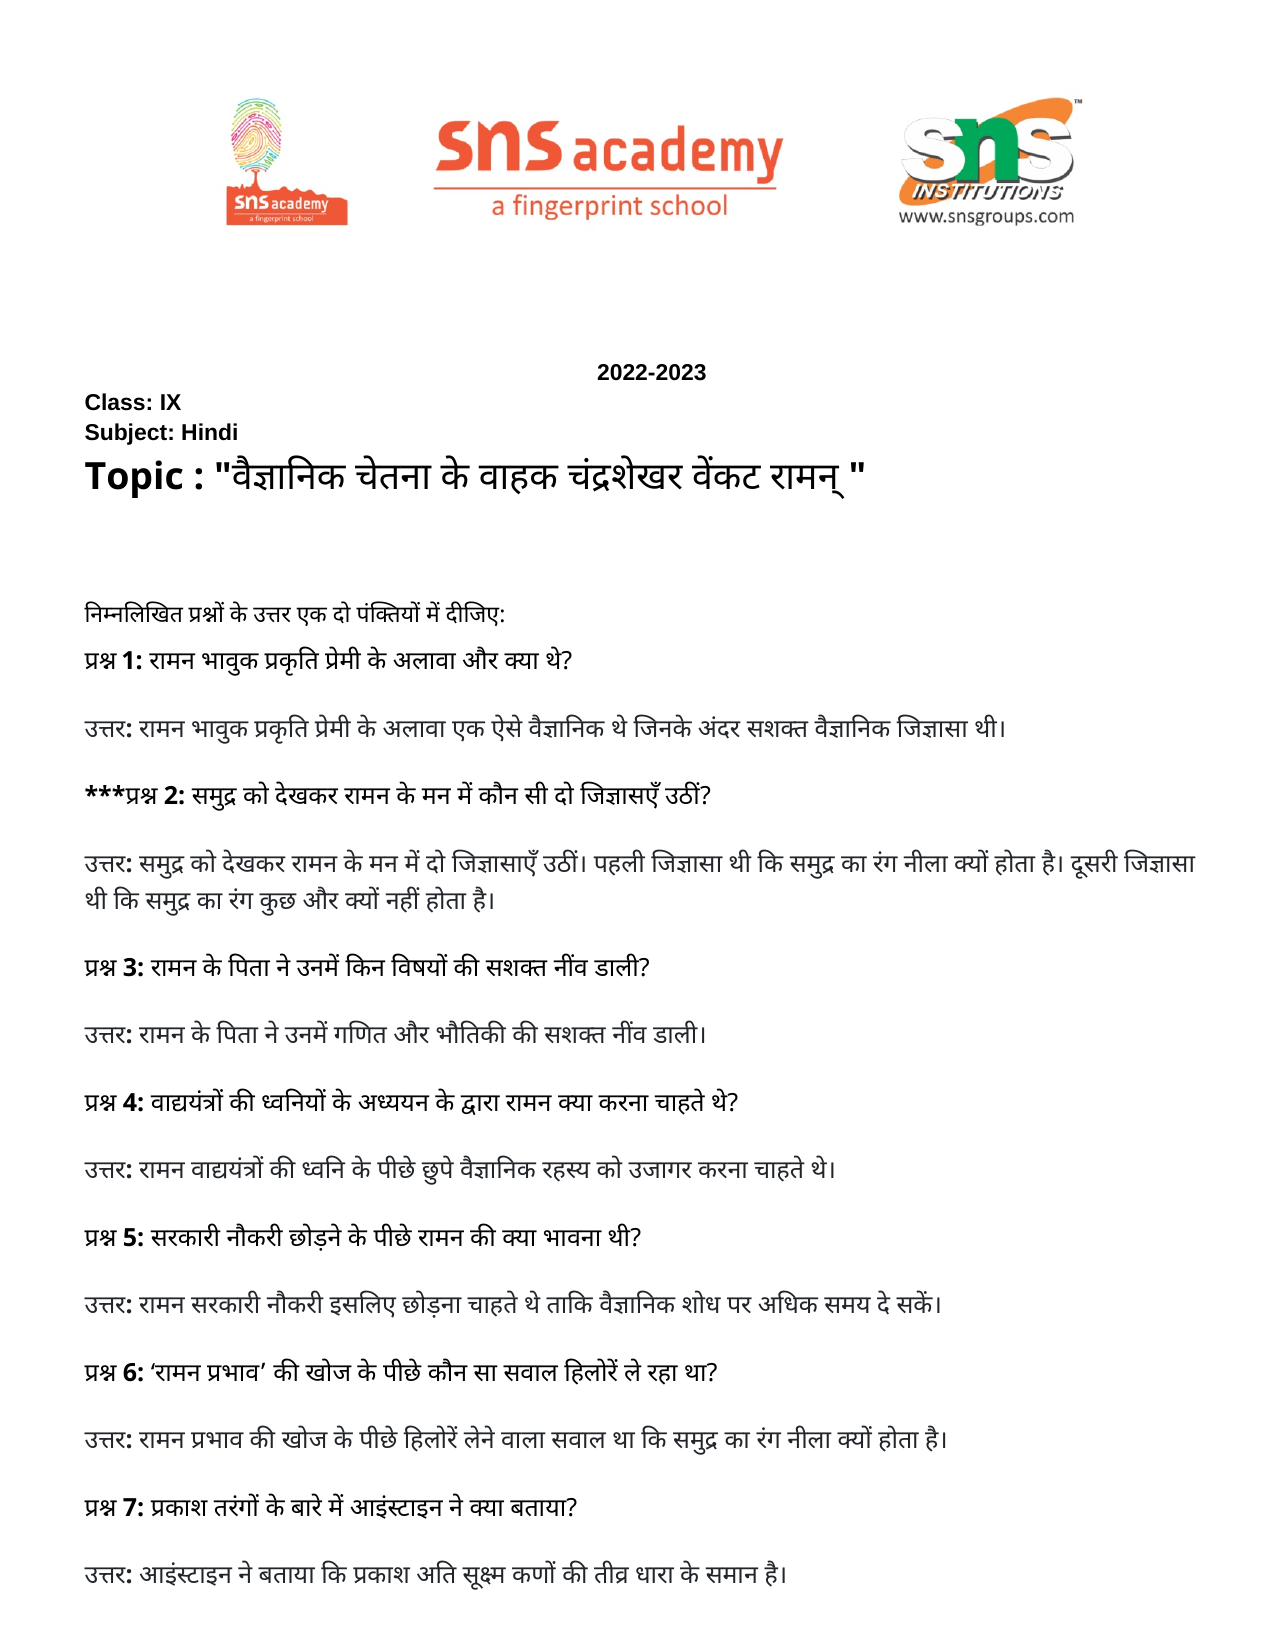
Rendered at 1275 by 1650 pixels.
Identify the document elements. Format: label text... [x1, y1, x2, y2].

text उत्तर: रामन के पिता ने उनमें गणित और भौतिकी की सशक्त नींव डाली। [84, 1017, 1219, 1054]
text ***प्रश्न 2: समुद्र को देखकर रामन के मन में कौन सी दो जिज्ञासएँ उठीं? [84, 778, 1219, 815]
text प्रश्न 4: वाद्ययंत्रों की ध्वनियों के अध्ययन के द्वारा रामन क्या करना चाहते थे? [84, 1085, 1219, 1122]
text प्रश्न 7: प्रकाश तरंगों के बारे में आइंस्टाइन ने क्या बताया? [84, 1490, 1219, 1527]
text प्रश्न1: रामन भावुक प्रकृति प्रेमी के अलावा और क्या थे? [84, 643, 1219, 680]
text प्रश्न 3: रामन के पिता ने उनमें किन विषयों की सशक्त नींव डाली? [84, 950, 1219, 987]
text 2022-2023 [84, 358, 1219, 385]
text उत्तर: रामन प्रभाव की खोज के पीछे हिलोरें लेने वाला सवाल था कि समुद्र का रंग नीला क्यों होता है। [84, 1422, 1219, 1459]
text Class: IX [84, 389, 1219, 415]
text प्रश्न 5: सरकारी नौकरी छोड़ने के पीछे रामन की क्या भावना थी? [84, 1220, 1219, 1257]
text Subject: Hindi [84, 419, 1219, 445]
text निम्नलिखित प्रश्नों के उत्तर एक दो पंक्तियों में दीजिए: [84, 598, 1219, 632]
text उत्तर: रामन वाद्ययंत्रों की ध्वनि के पीछे छुपे वैज्ञानिक रहस्य को उजागर करना चाहते थे। [84, 1152, 1219, 1189]
picture [218, 88, 1086, 234]
text Topic : "वैज्ञानिक चेतना के वाहक चंद्रशेखर वेंकट रामन् " [84, 449, 1219, 504]
text प्रश्न 6: ‘रामन प्रभाव’ की खोज के पीछे कौन सा सवाल हिलोरें ले रहा था? [84, 1355, 1219, 1392]
text उत्तर: रामन सरकारी नौकरी इसलिए छोड़ना चाहते थे ताकि वैज्ञानिक शोध पर अधिक समय दे सकें। [84, 1287, 1219, 1324]
text उत्तर: आइंस्टाइन ने बताया कि प्रकाश अति सूक्ष्म कणों की तीव्र धारा के समान है। [84, 1557, 1219, 1594]
text उत्तर: रामन भावुक प्रकृति प्रेमी के अलावा एक ऐसे वैज्ञानिक थे जिनके अंदर सशक्त वैज्ञानिक जिज्ञासा थी। [84, 711, 1219, 747]
text उत्तर: समुद्र को देखकर रामन के मन में दो जिज्ञासाएँ उठीं। पहली जिज्ञासा थी कि समुद्र का रंग नीला क्यों होता है। दूसरी जिज्ञासा थी कि समुद्र का रंग कुछ और क्यों नहीं होता है। [84, 846, 1219, 920]
